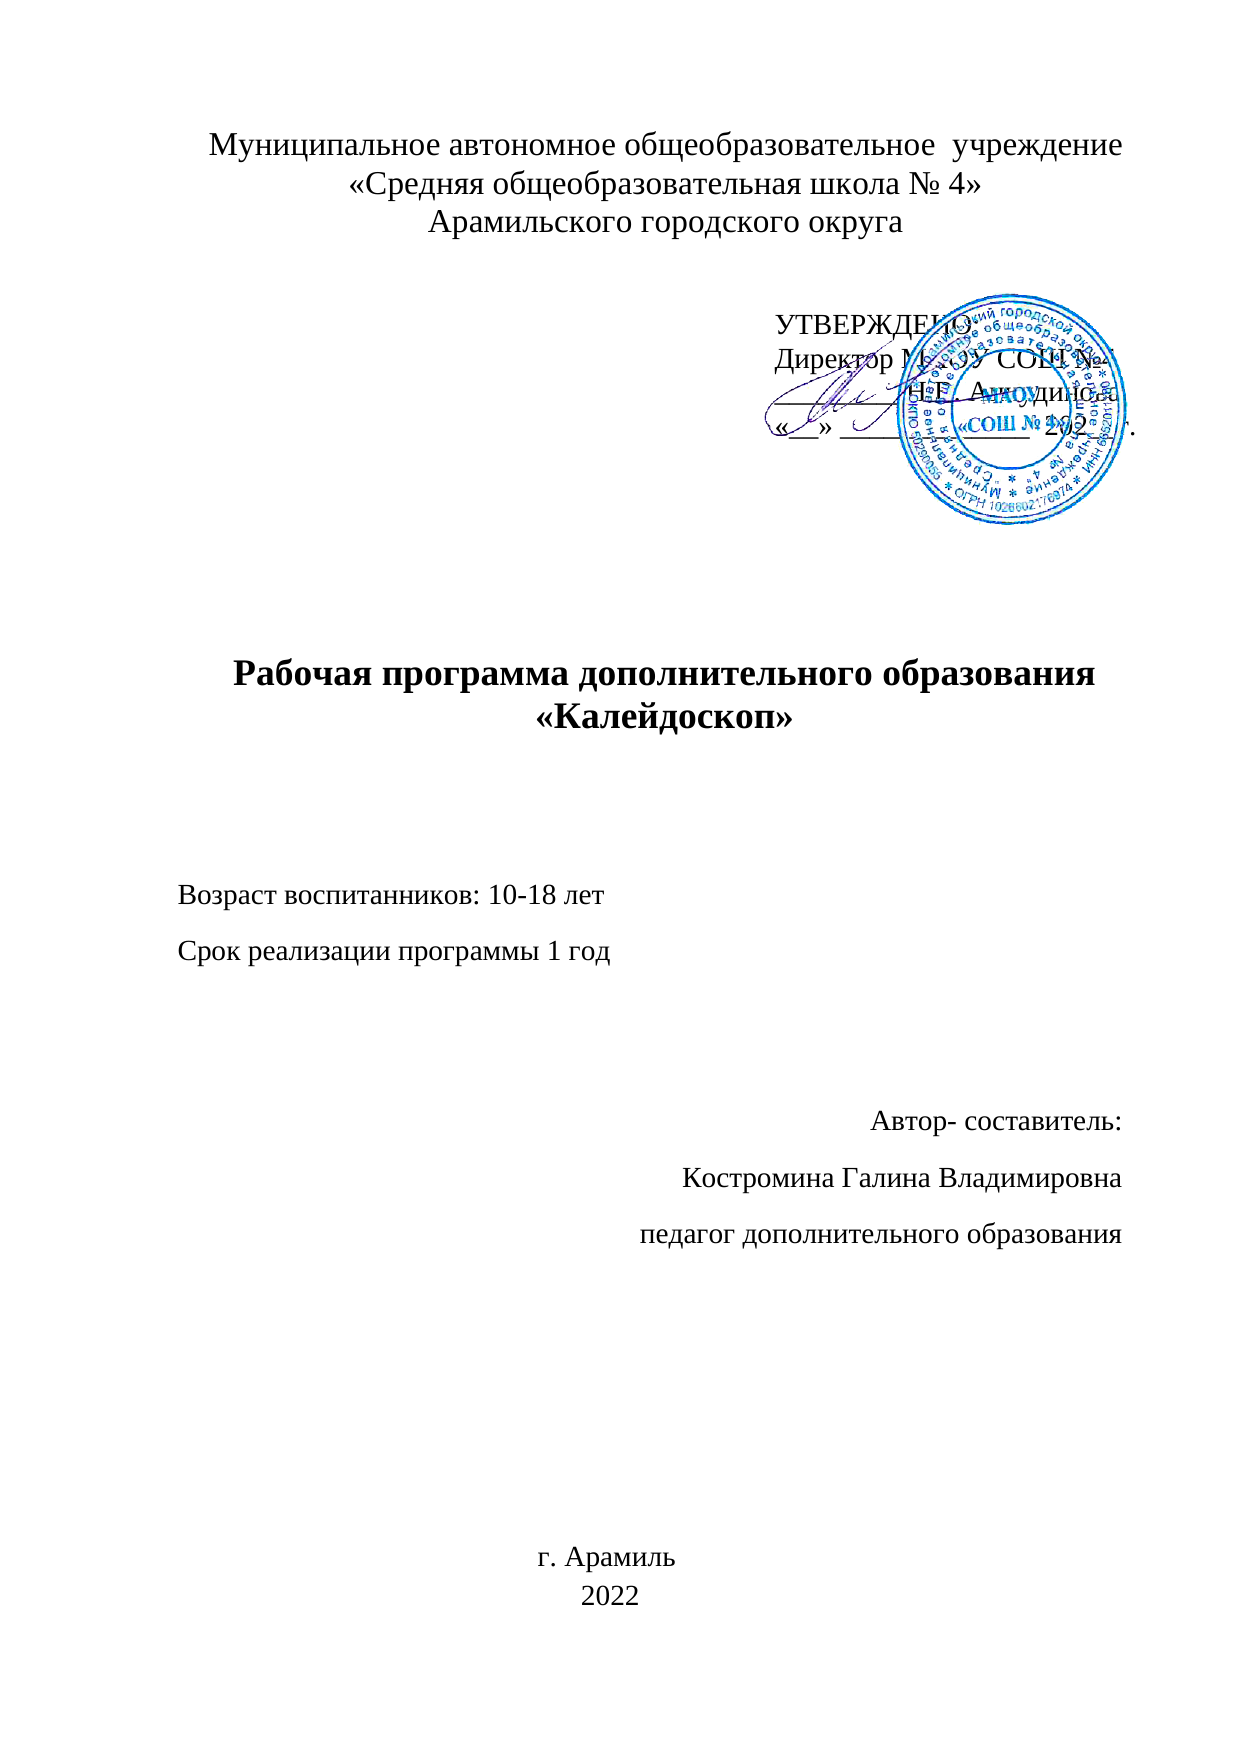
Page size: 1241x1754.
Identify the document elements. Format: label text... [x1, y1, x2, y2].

text Автор- составитель: [171, 1103, 1128, 1143]
text г. Арамиль [171, 1539, 1042, 1573]
text педагог дополнительного образования [171, 1216, 1128, 1256]
picture [761, 287, 1130, 527]
text Рабочая программа дополнительного образования [177, 650, 1152, 693]
text Костромина Галина Владимировна [171, 1160, 1128, 1199]
text Возраст воспитанников: 10-18 лет [171, 871, 1042, 917]
text Срок реализации программы 1 год [171, 933, 1042, 973]
text 2022 [171, 1578, 1042, 1612]
text «Калейдоскоп» [177, 693, 1152, 737]
